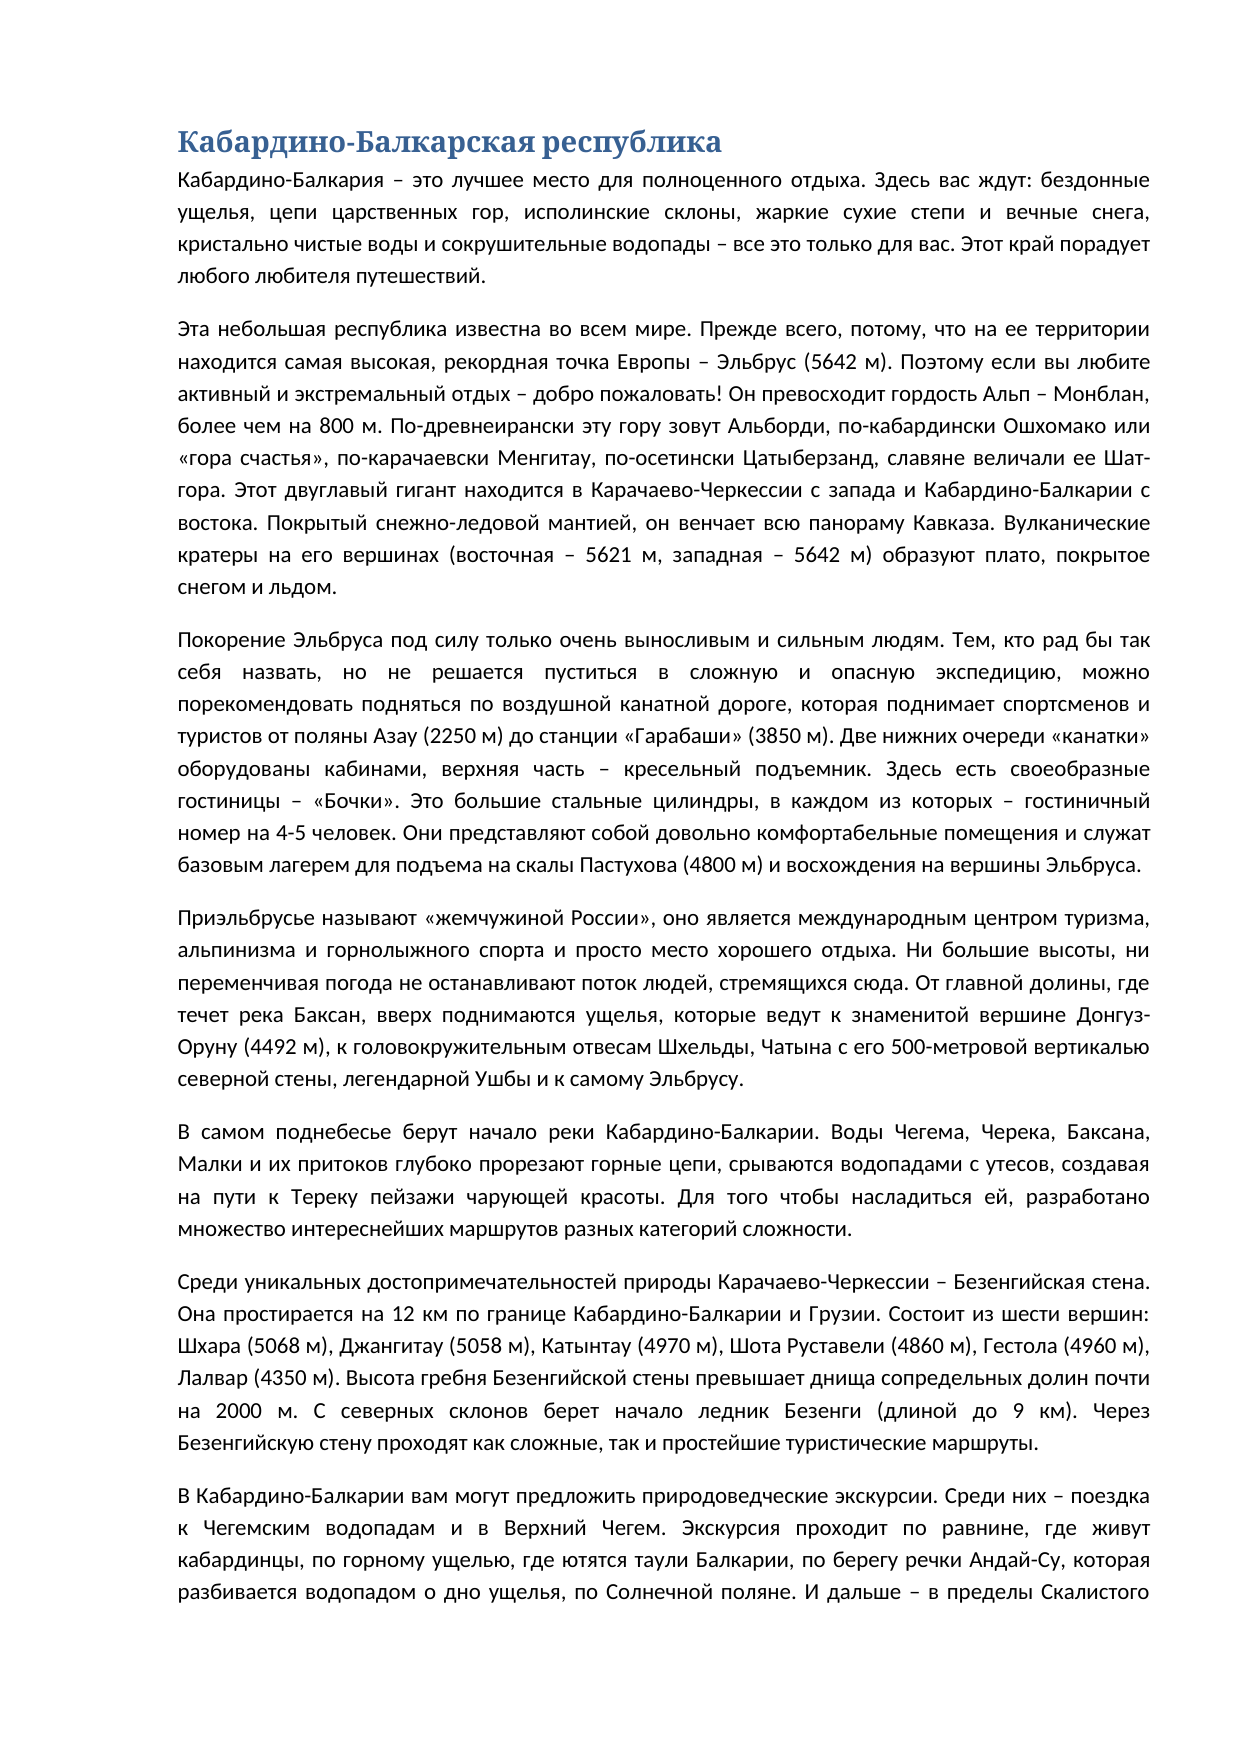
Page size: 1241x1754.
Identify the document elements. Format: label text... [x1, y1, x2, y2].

text Эта небольшая республика известна во всем мире. Прежде всего, потому, что на ее территории находится самая высокая, рекордная точка Европы – Эльбрус (). Поэтому если вы любите активный и экстремальный отдых – добро пожаловать! Он превосходит гордость Альп – Монблан, более чем на 800 м. По-древнеирански эту гору зовут Альборди, по-кабардински Ошхомако или «гора счастья», по-карачаевски Менгитау, по-осетински Цатыберзанд, славяне величали ее Шат-гора. Этот двуглавый гигант находится в Карачаево-Черкессии с запада и Кабардино-Балкарии с востока. Покрытый снежно-ледовой мантией, он венчает всю панораму Кавказа. Вулканические кратеры на его вершинах (восточная – , западная – ) образуют плато, покрытое снегом и льдом. [177, 314, 1152, 600]
text Покорение Эльбруса под силу только очень выносливым и сильным людям. Тем, кто рад бы так себя назвать, но не решается пуститься в сложную и опасную экспедицию, можно порекомендовать подняться по воздушной канатной дороге, которая поднимает спортсменов и туристов от поляны Азау () до станции «Гарабаши» (). Две нижних очереди «канатки» оборудованы кабинами, верхняя часть – кресельный подъемник. Здесь есть своеобразные гостиницы – «Бочки». Это большие стальные цилиндры, в каждом из которых – гостиничный номер на 4-5 человек. Они представляют собой довольно комфортабельные помещения и служат базовым лагерем для подъема на скалы Пастухова () и восхождения на вершины Эльбруса. [177, 625, 1152, 878]
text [177, 1481, 1152, 1606]
text Приэльбрусье называют «жемчужиной России», оно является международным центром туризма, альпинизма и горнолыжного спорта и просто место хорошего отдыха. Ни большие высоты, ни переменчивая погода не останавливают поток людей, стремящихся сюда. От главной долины, где течет река Баксан, вверх поднимаются ущелья, которые ведут к знаменитой вершине Донгуз-Оруну (), к головокружительным отвесам Шхельды, Чатына с его 500-метровой вертикалью северной стены, легендарной Ушбы и к самому Эльбрусу. [177, 903, 1152, 1092]
subtitle Кабардино-Балкарская республика [177, 126, 1152, 160]
text В самом поднебесье берут начало реки Кабардино-Балкарии. Воды Чегема, Черека, Баксана, Малки и их притоков глубоко прорезают горные цепи, срываются водопадами с утесов, создавая на пути к Тереку пейзажи чарующей красоты. Для того чтобы насладиться ей, разработано множество интереснейших маршрутов разных категорий сложности. [177, 1117, 1152, 1242]
text Кабардино-Балкария – это лучшее место для полноценного отдыха. Здесь вас ждут: бездонные ущелья, цепи царственных гор, исполинские склоны, жаркие сухие степи и вечные снега, кристально чистые воды и сокрушительные водопады – все это только для вас. Этот край порадует любого любителя путешествий. [177, 165, 1152, 289]
text Среди уникальных достопримечательностей природы Карачаево-Черкессии – Безенгийская стена. Она простирается на по границе Кабардино-Балкарии и Грузии. Состоит из шести вершин: Шхара (), Джангитау (), Катынтау (), Шота Руставели (), Гестола (), Лалвар (). Высота гребня Безенгийской стены превышает днища сопредельных долин почти на . С северных склонов берет начало ледник Безенги (длиной до ). Через Безенгийскую стену проходят как сложные, так и простейшие туристические маршруты. [177, 1267, 1152, 1456]
